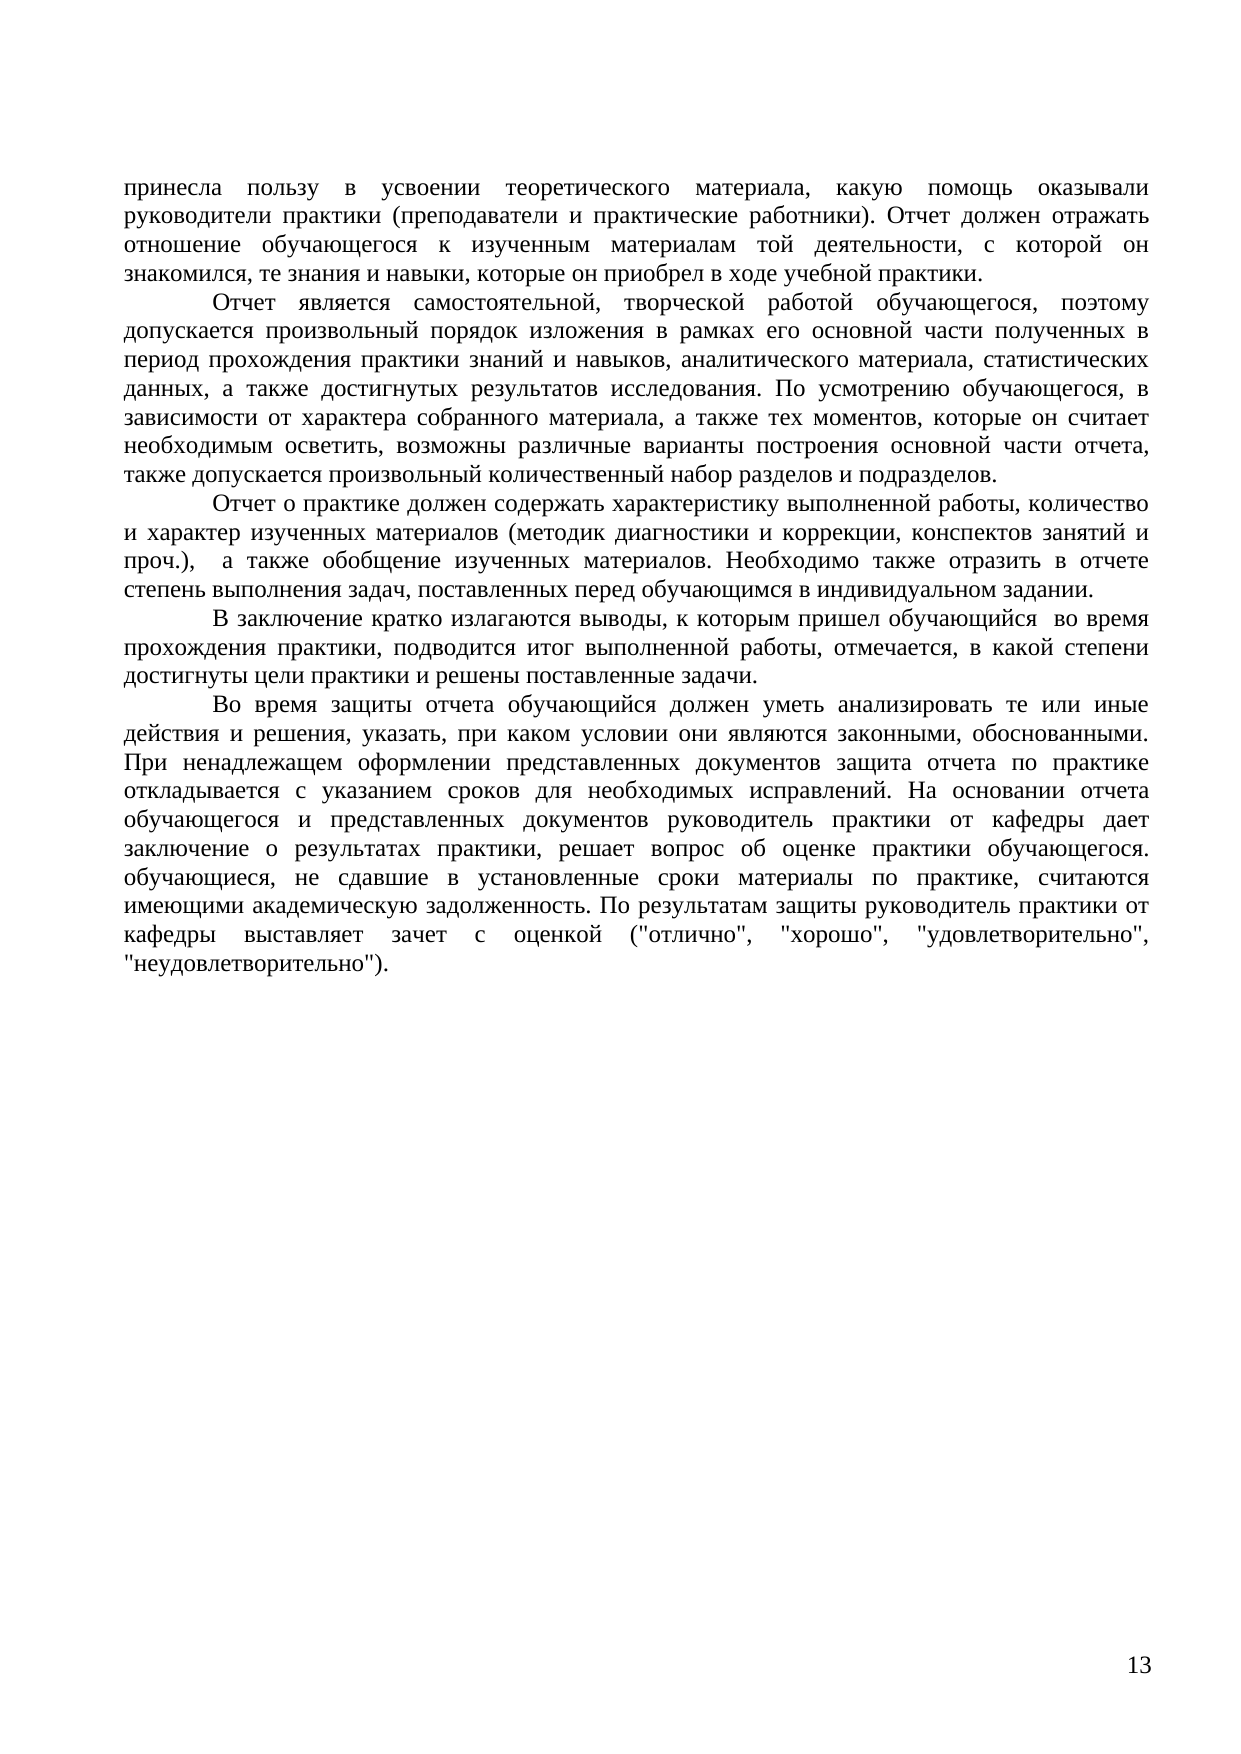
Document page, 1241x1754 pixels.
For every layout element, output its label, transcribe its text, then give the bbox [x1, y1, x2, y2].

text В заключение кратко излагаются выводы, к которым пришел обучающийся во время прохождения практики, подводится итог выполненной работы, отмечается, в какой степени достигнуты цели практики и решены поставленные задачи. [123, 603, 1150, 689]
text Отчет является самостоятельной, творческой работой обучающегося, поэтому допускается произвольный порядок изложения в рамках его основной части полученных в период прохождения практики знаний и навыков, аналитического материала, статистических данных, а также достигнутых результатов исследования. По усмотрению обучающегося, в зависимости от характера собранного материала, а также тех моментов, которые он считает необходимым осветить, возможны различные варианты построения основной части отчета, также допускается произвольный количественный набор разделов и подразделов. [123, 287, 1150, 488]
text Отчет о практике должен содержать характеристику выполненной работы, количество и характер изученных материалов (методик диагностики и коррекции, конспектов занятий и проч.), а также обобщение изученных материалов. Необходимо также отразить в отчете степень выполнения задач, поставленных перед обучающимся в индивидуальном задании. [123, 488, 1150, 603]
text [123, 172, 1150, 287]
text Во время защиты отчета обучающийся должен уметь анализировать те или иные действия и решения, указать, при каком условии они являются законными, обоснованными. При ненадлежащем оформлении представленных документов защита отчета по практике откладывается с указанием сроков для необходимых исправлений. На основании отчета обучающегося и представленных документов руководитель практики от кафедры дает заключение о результатах практики, решает вопрос об оценке практики обучающегося. обучающиеся, не сдавшие в установленные сроки материалы по практике, считаются имеющими академическую задолженность. По результатам защиты руководитель практики от кафедры выставляет зачет с оценкой ("отлично", "хорошо", "удовлетворительно", "неудовлетворительно"). [123, 689, 1150, 977]
